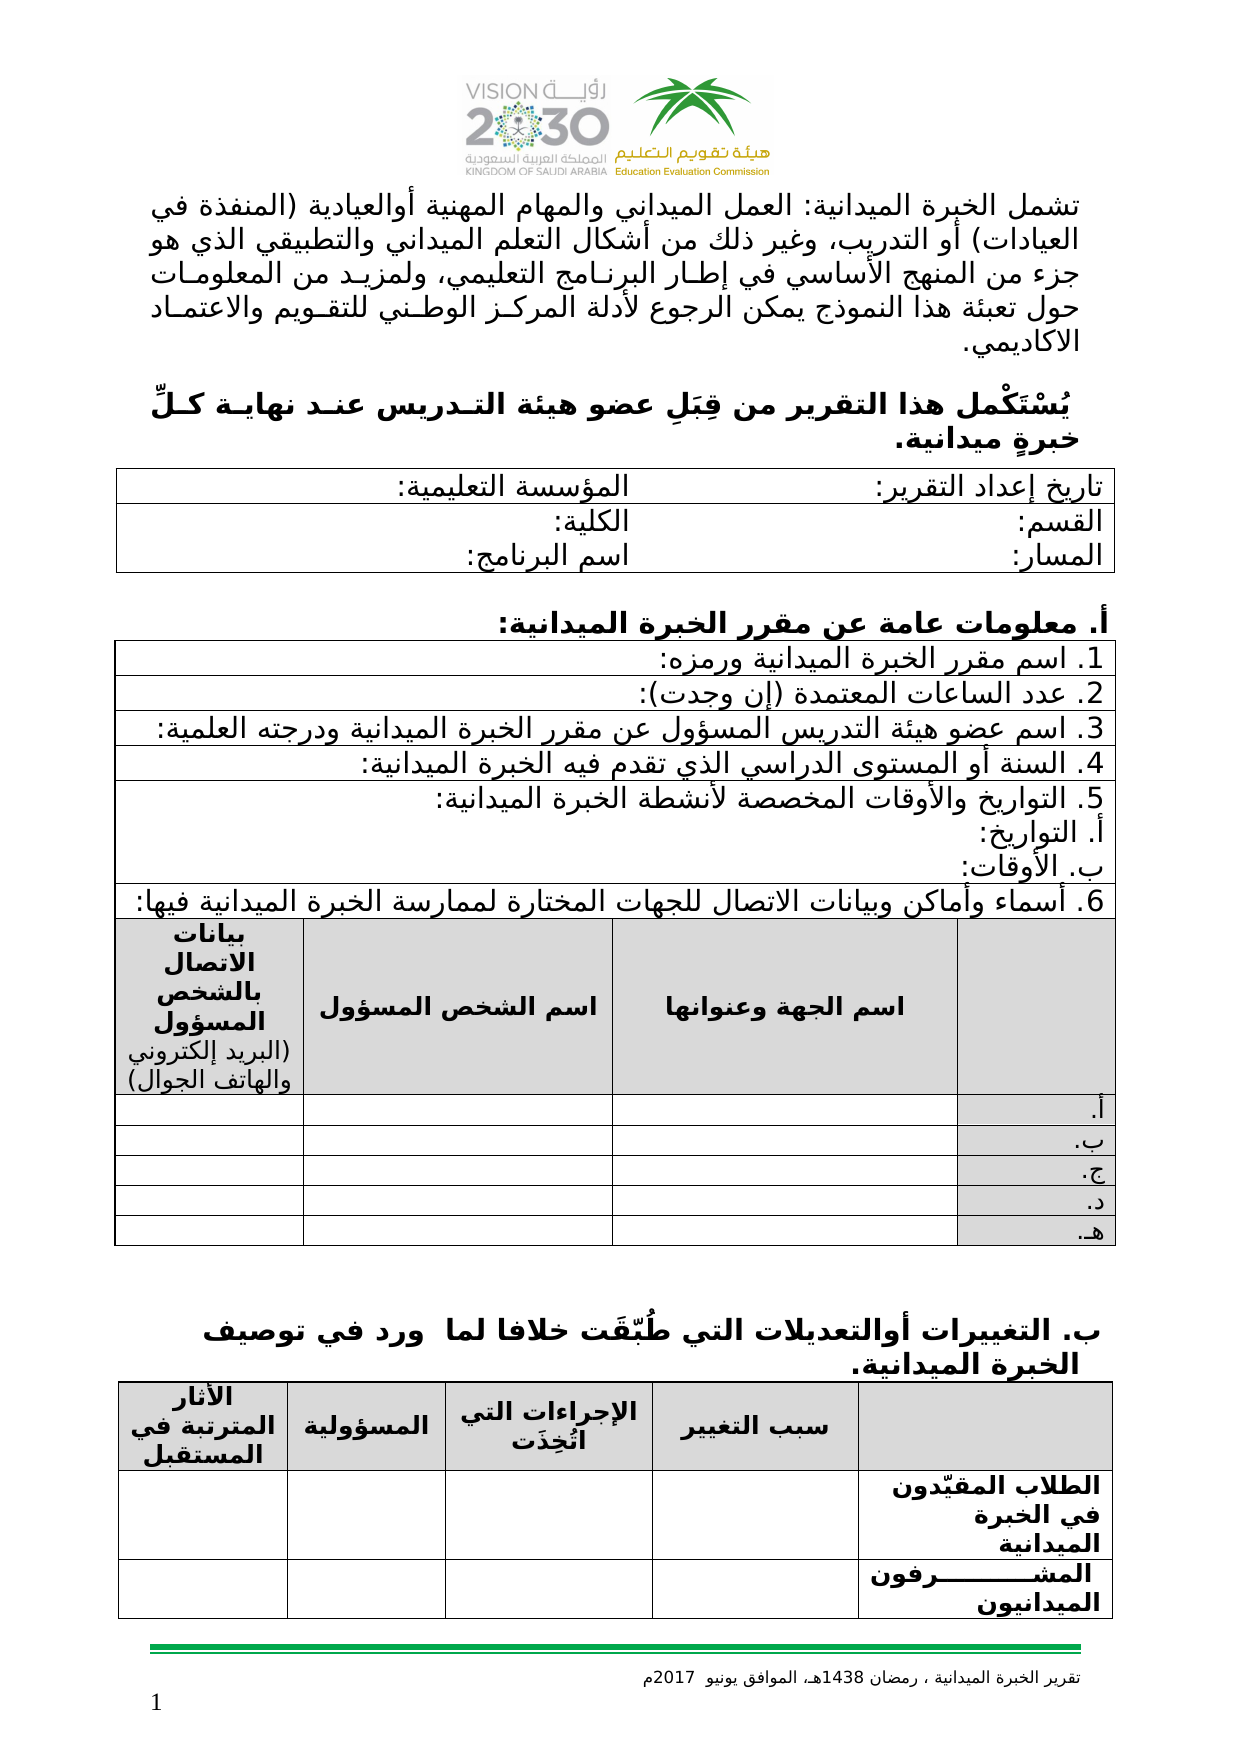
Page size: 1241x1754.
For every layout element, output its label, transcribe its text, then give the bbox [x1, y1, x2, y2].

table_cell [304, 1216, 612, 1245]
table_cell [613, 1156, 957, 1185]
table_header الأثار المترتبة في المستقبل [119, 1383, 287, 1470]
table_cell هـ. [958, 1216, 1115, 1245]
table_header سبب التغيير [653, 1383, 858, 1470]
table_cell بيانات الاتصال بالشخص المسؤول (البريد إلكتروني والهاتف الجوال) [116, 919, 303, 1094]
table_cell الطلاب المقيّدون في الخبرة الميدانية [859, 1471, 1112, 1558]
table_cell 2. عدد الساعات المعتمدة (إن وجدت): [116, 676, 1115, 710]
table_cell [304, 1126, 612, 1155]
table_cell [304, 1095, 612, 1124]
table_cell [116, 1186, 303, 1215]
table_cell [116, 1216, 303, 1245]
table_cell اسم الجهة وعنوانها [613, 919, 957, 1094]
table_cell [304, 1186, 612, 1215]
table_cell أ. [958, 1095, 1115, 1124]
table_cell الكلية: اسم البرنامج: [117, 504, 641, 572]
table_cell [613, 1126, 957, 1155]
table_cell 4. السنة أو المستوى الدراسي الذي تقدم فيه الخبرة الميدانية: [116, 746, 1115, 780]
table_cell [653, 1560, 858, 1618]
table_cell اسم الشخص المسؤول [304, 919, 612, 1094]
table_cell ب. [958, 1126, 1115, 1155]
table_cell 3. اسم عضو هيئة التدريس المسؤول عن مقرر الخبرة الميدانية ودرجته العلمية: [116, 711, 1115, 745]
text تشمل الخبرة الميدانية: العمل الميداني والمهام المهنية أوالعيادية (المنفذة في العيادات) أو التدريب، وغير ذلك من أشكال التعلم الميداني والتطبيقي الذي هو جزء من المنهج الأساسي في إطار البرنامج التعليمي، ولمزيد من المعلومات حول تعبئة هذا النموذج يمكن الرجوع لأدلة المركز الوطني للتقويم والاعتماد الاكاديمي. [150, 188, 1081, 358]
table_cell المشرفون الميدانيون [859, 1560, 1112, 1618]
table_cell [446, 1560, 652, 1618]
table_cell [304, 1156, 612, 1185]
table_header 1. اسم مقرر الخبرة الميدانية ورمزه: [116, 641, 1115, 675]
table_cell د. [958, 1186, 1115, 1215]
text ب. التغييرات أوالتعديلات التي طُبّقَت خلافا لما ورد في توصيف الخبرة الميدانية. [135, 1313, 1102, 1381]
table_header المؤسسة التعليمية: [117, 469, 641, 503]
table_cell ج. [958, 1156, 1115, 1185]
table_cell [613, 1216, 957, 1245]
table_cell [119, 1471, 287, 1558]
picture [456, 75, 774, 175]
table_cell القسم: المسار: [641, 504, 1114, 572]
table_cell 5. التواريخ والأوقات المخصصة لأنشطة الخبرة الميدانية: أ. التواريخ: ب. الأوقات: [116, 781, 1115, 883]
table_cell [288, 1560, 445, 1618]
table_cell [653, 1471, 858, 1558]
table_cell [288, 1471, 445, 1558]
table_cell [119, 1560, 287, 1618]
table_header المسؤولية [288, 1383, 445, 1470]
table_header تاريخ إعداد التقرير: [641, 469, 1114, 503]
table_cell [116, 1126, 303, 1155]
table_cell [958, 919, 1115, 1094]
text يُسْتَكْمل هذا التقرير من قِبَلِ عضو هيئة التدريس عند نهاية كلِّ خبرةٍ ميدانية. [150, 387, 1081, 455]
table_header [859, 1383, 1112, 1470]
table_cell 6. أسماء وأماكن وبيانات الاتصال للجهات المختارة لممارسة الخبرة الميدانية فيها: [116, 884, 1115, 918]
table_cell [613, 1186, 957, 1215]
table_cell [613, 1095, 957, 1124]
table_cell [116, 1095, 303, 1124]
table_cell [446, 1471, 652, 1558]
text أ. معلومات عامة عن مقرر الخبرة الميدانية: [150, 606, 1110, 640]
table_header الإجراءات التي اتُخِذَت [446, 1383, 652, 1470]
table_cell [116, 1156, 303, 1185]
